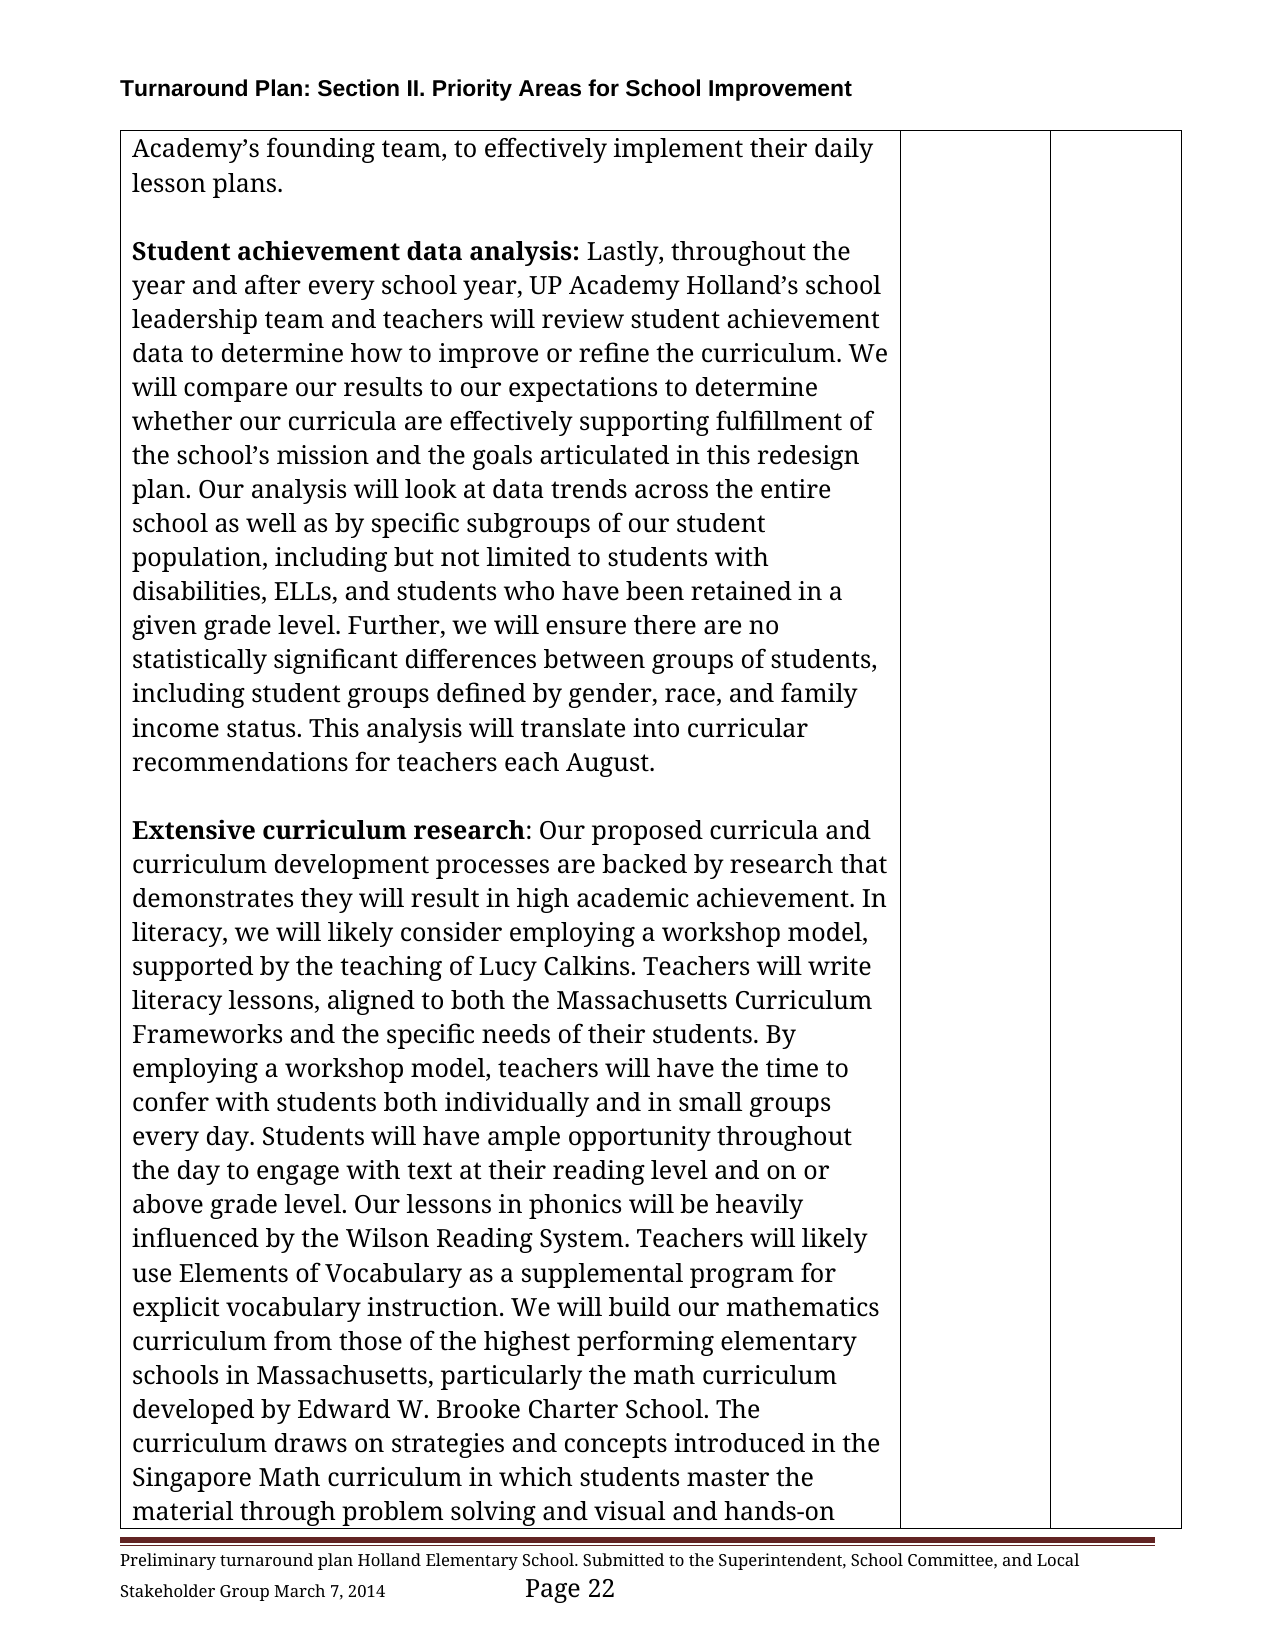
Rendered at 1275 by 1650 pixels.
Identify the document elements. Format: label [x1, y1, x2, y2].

table_cell [121, 131, 900, 1528]
table_cell [1051, 131, 1181, 1528]
table_cell [901, 131, 1050, 1528]
